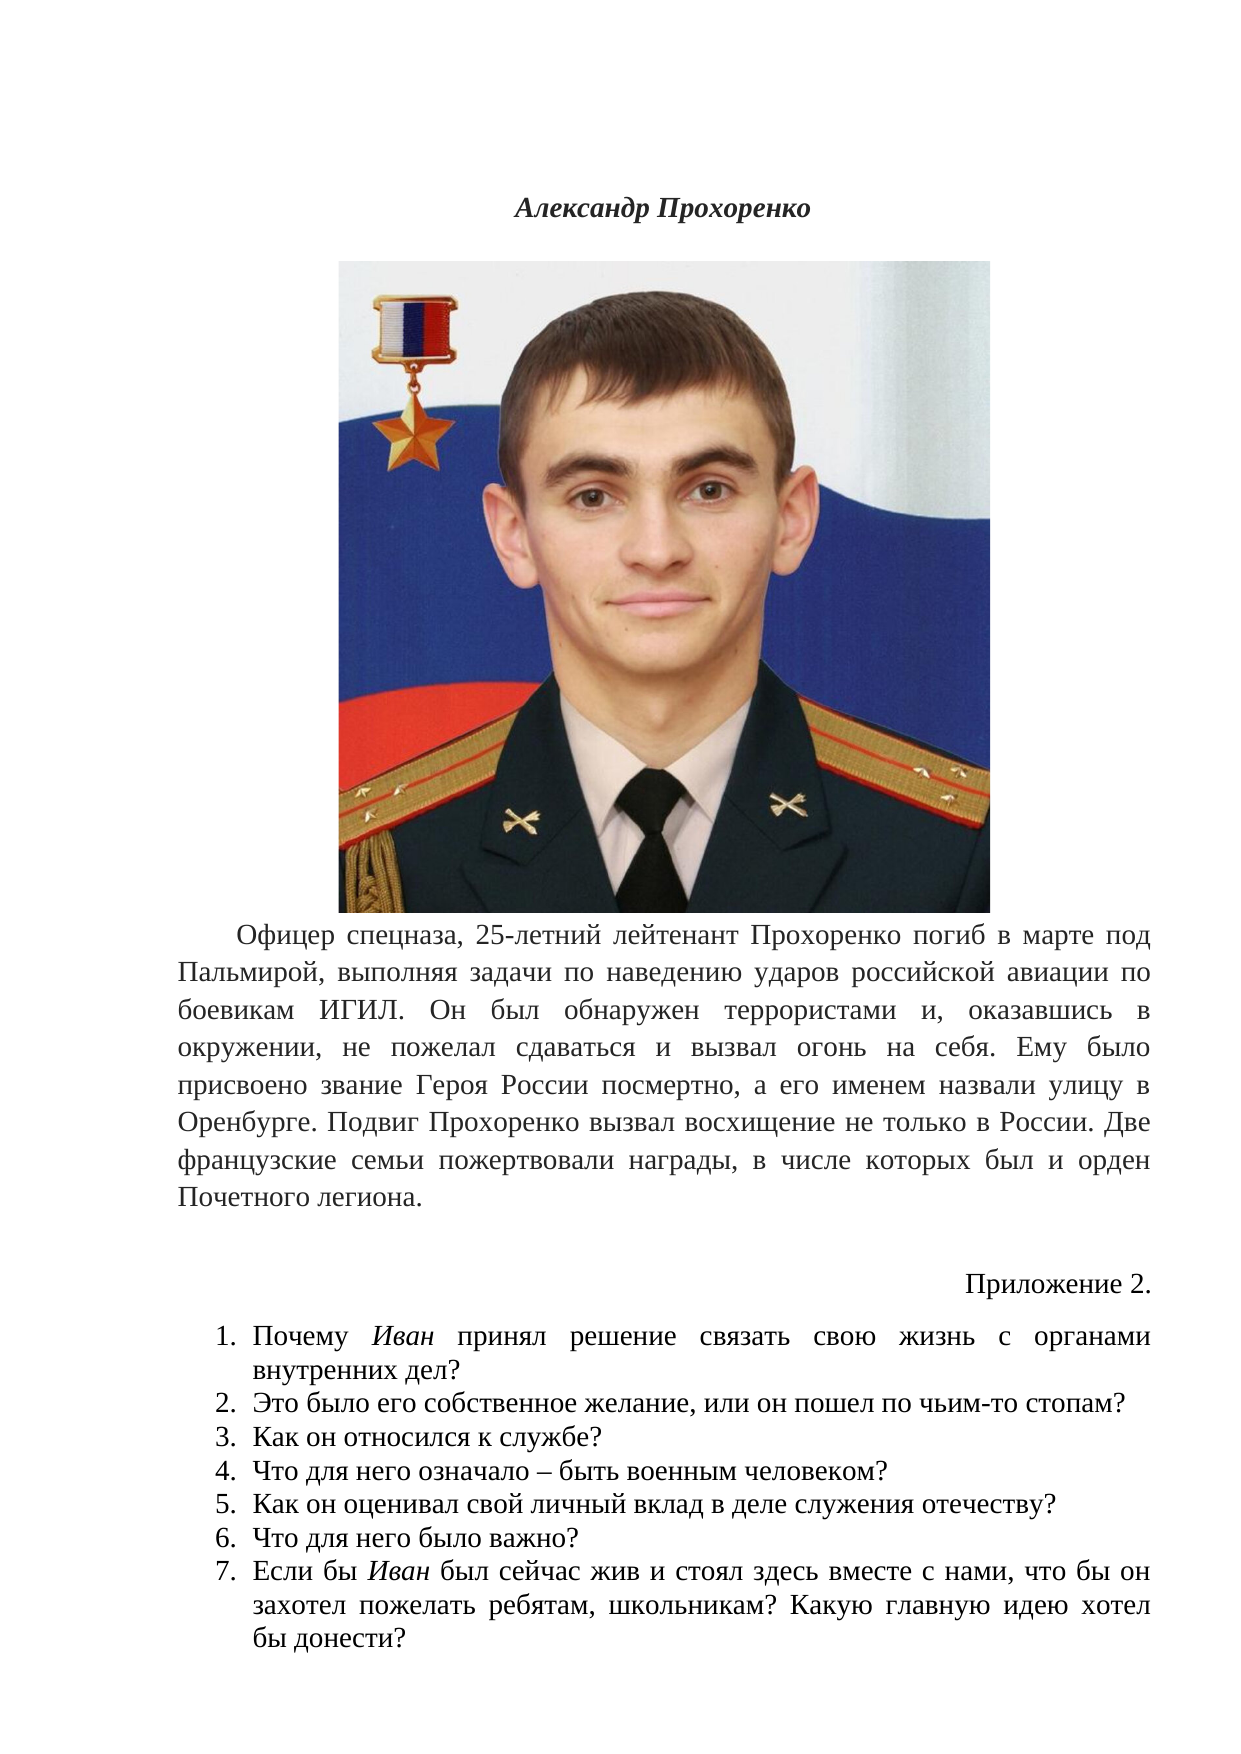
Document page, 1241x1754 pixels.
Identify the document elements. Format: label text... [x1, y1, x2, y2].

list Если бы Иван был сейчас жив и стоял здесь вместе с нами, что бы он захотел пожелать ребятам, школьникам? Какую главную идею хотел бы донести? [215, 1553, 1152, 1654]
list Почему Иван принял решение связать свою жизнь с органами внутренних дел? [215, 1318, 1152, 1386]
list Как он относился к службе? [215, 1419, 1152, 1453]
text Александр Прохоренко [177, 186, 1152, 224]
text Приложение 2. [177, 1266, 1152, 1299]
list Что для него означало – быть военным человеком? [215, 1453, 1152, 1486]
list Это было его собственное желание, или он пошел по чьим-то стопам? [215, 1386, 1152, 1419]
picture [338, 261, 991, 913]
list Что для него было важно? [215, 1520, 1152, 1553]
text Офицер спецназа, 25-летний лейтенант Прохоренко погиб в марте под Пальмирой, выполняя задачи по наведению ударов российской авиации по боевикам ИГИЛ. Он был обнаружен террористами и, оказавшись в окружении, не пожелал сдаваться и вызвал огонь на себя. Ему было присвоено звание Героя России посмертно, а его именем назвали улицу в Оренбурге. Подвиг Прохоренко вызвал восхищение не только в России. Две французские семьи пожертвовали награды, в числе которых был и орден Почетного легиона. [177, 913, 1152, 1213]
list Как он оценивал свой личный вклад в деле служения отечеству? [215, 1486, 1152, 1520]
